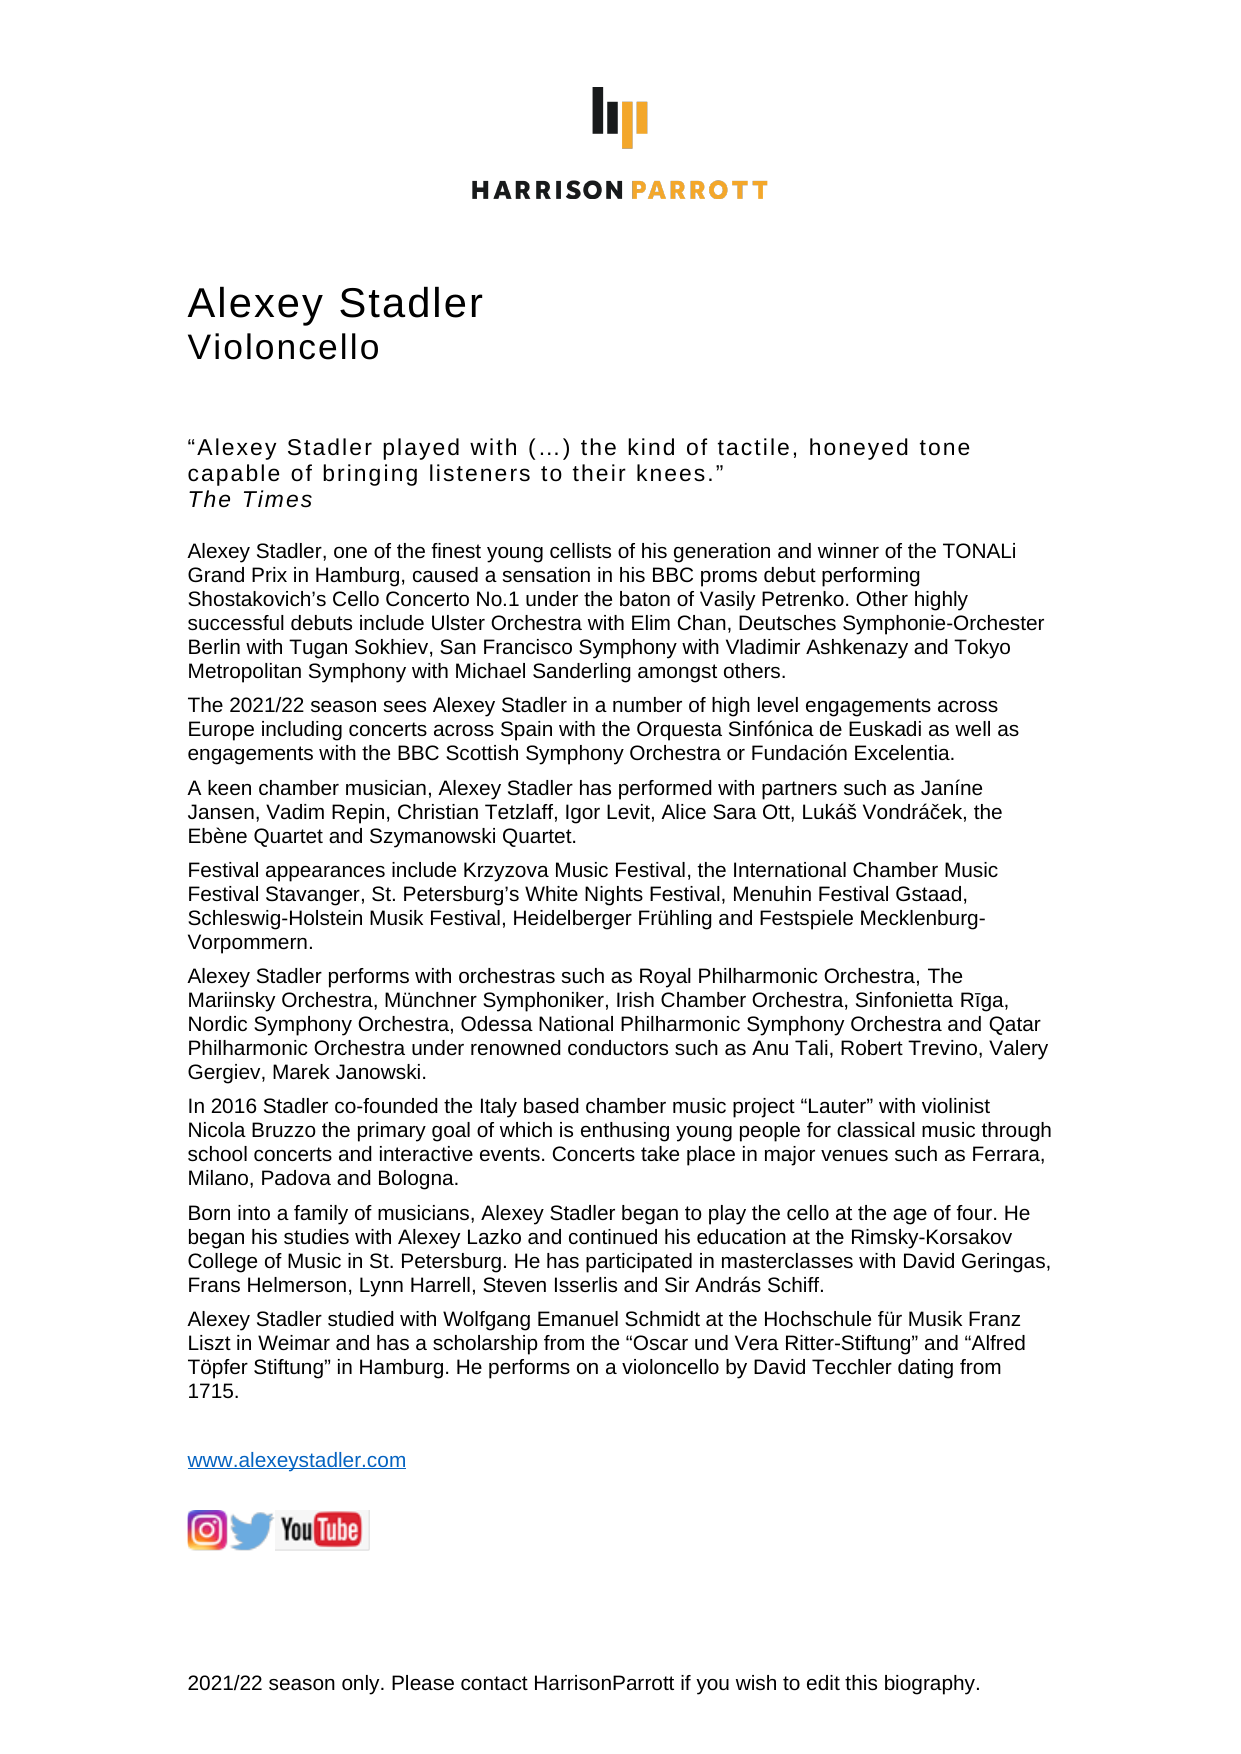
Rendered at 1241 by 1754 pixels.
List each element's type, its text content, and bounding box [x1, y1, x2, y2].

text A keen chamber musician, Alexey Stadler has performed with partners such as Janíne Jansen, Vadim Repin, Christian Tetzlaff, Igor Levit, Alice Sara Ott, Lukáš Vondráček, the Ebène Quartet and Szymanowski Quartet. [187, 776, 1053, 847]
picture [472, 87, 768, 199]
text “Alexey Stadler played with (…) the kind of tactile, honeyed tone capable of bringing listeners to their knees.” [187, 434, 1053, 486]
text Festival appearances include Krzyzova Music Festival, the International Chamber Music Festival Stavanger, St. Petersburg’s White Nights Festival, Menuhin Festival Gstaad, Schleswig-Holstein Musik Festival, Heidelberger Frühling and Festspiele Mecklenburg-Vorpommern. [187, 858, 1053, 954]
picture [187, 1510, 371, 1552]
text www.alexeystadler.com [187, 1447, 1053, 1500]
text Alexey Stadler studied with Wolfgang Emanuel Schmidt at the Hochschule für Musik Franz Liszt in Weimar and has a scholarship from the “Oscar und Vera Ritter-Stiftung” and “Alfred Töpfer Stiftung” in Hamburg. He performs on a violoncello by David Tecchler dating from 1715. [187, 1307, 1053, 1403]
text The Times [187, 486, 1053, 513]
text The 2021/22 season sees Alexey Stadler in a number of high level engagements across Europe including concerts across Spain with the Orquesta Sinfónica de Euskadi as well as engagements with the BBC Scottish Symphony Orchestra or Fundación Excelentia. [187, 693, 1053, 765]
text Alexey Stadler, one of the finest young cellists of his generation and winner of the TONALi Grand Prix in Hamburg, caused a sensation in his BBC proms debut performing Shostakovich’s Cello Concerto No.1 under the baton of Vasily Petrenko. Other highly successful debuts include Ulster Orchestra with Elim Chan, Deutsches Symphonie-Orchester Berlin with Tugan Sokhiev, San Francisco Symphony with Vladimir Ashkenazy and Tokyo Metropolitan Symphony with Michael Sanderling amongst others. [187, 539, 1053, 683]
text Alexey Stadler performs with orchestras such as Royal Philharmonic Orchestra, The Mariinsky Orchestra, Münchner Symphoniker, Irish Chamber Orchestra, Sinfonietta Rīga, Nordic Symphony Orchestra, Odessa National Philharmonic Symphony Orchestra and Qatar Philharmonic Orchestra under renowned conductors such as Anu Tali, Robert Trevino, Valery Gergiev, Marek Janowski. [187, 964, 1053, 1084]
text Born into a family of musicians, Alexey Stadler began to play the cello at the age of four. He began his studies with Alexey Lazko and continued his education at the Rimsky-Korsakov College of Music in St. Petersburg. He has participated in masterclasses with David Geringas, Frans Helmerson, Lynn Harrell, Steven Isserlis and Sir András Schiff. [187, 1201, 1053, 1296]
text Violoncello [187, 326, 1053, 367]
text In 2016 Stadler co-founded the Italy based chamber music project “Lauter” with violinist Nicola Bruzzo the primary goal of which is enthusing young people for classical music through school concerts and interactive events. Concerts take place in major venues such as Ferrara, Milano, Padova and Bologna. [187, 1094, 1053, 1190]
text Alexey Stadler [187, 278, 1053, 326]
